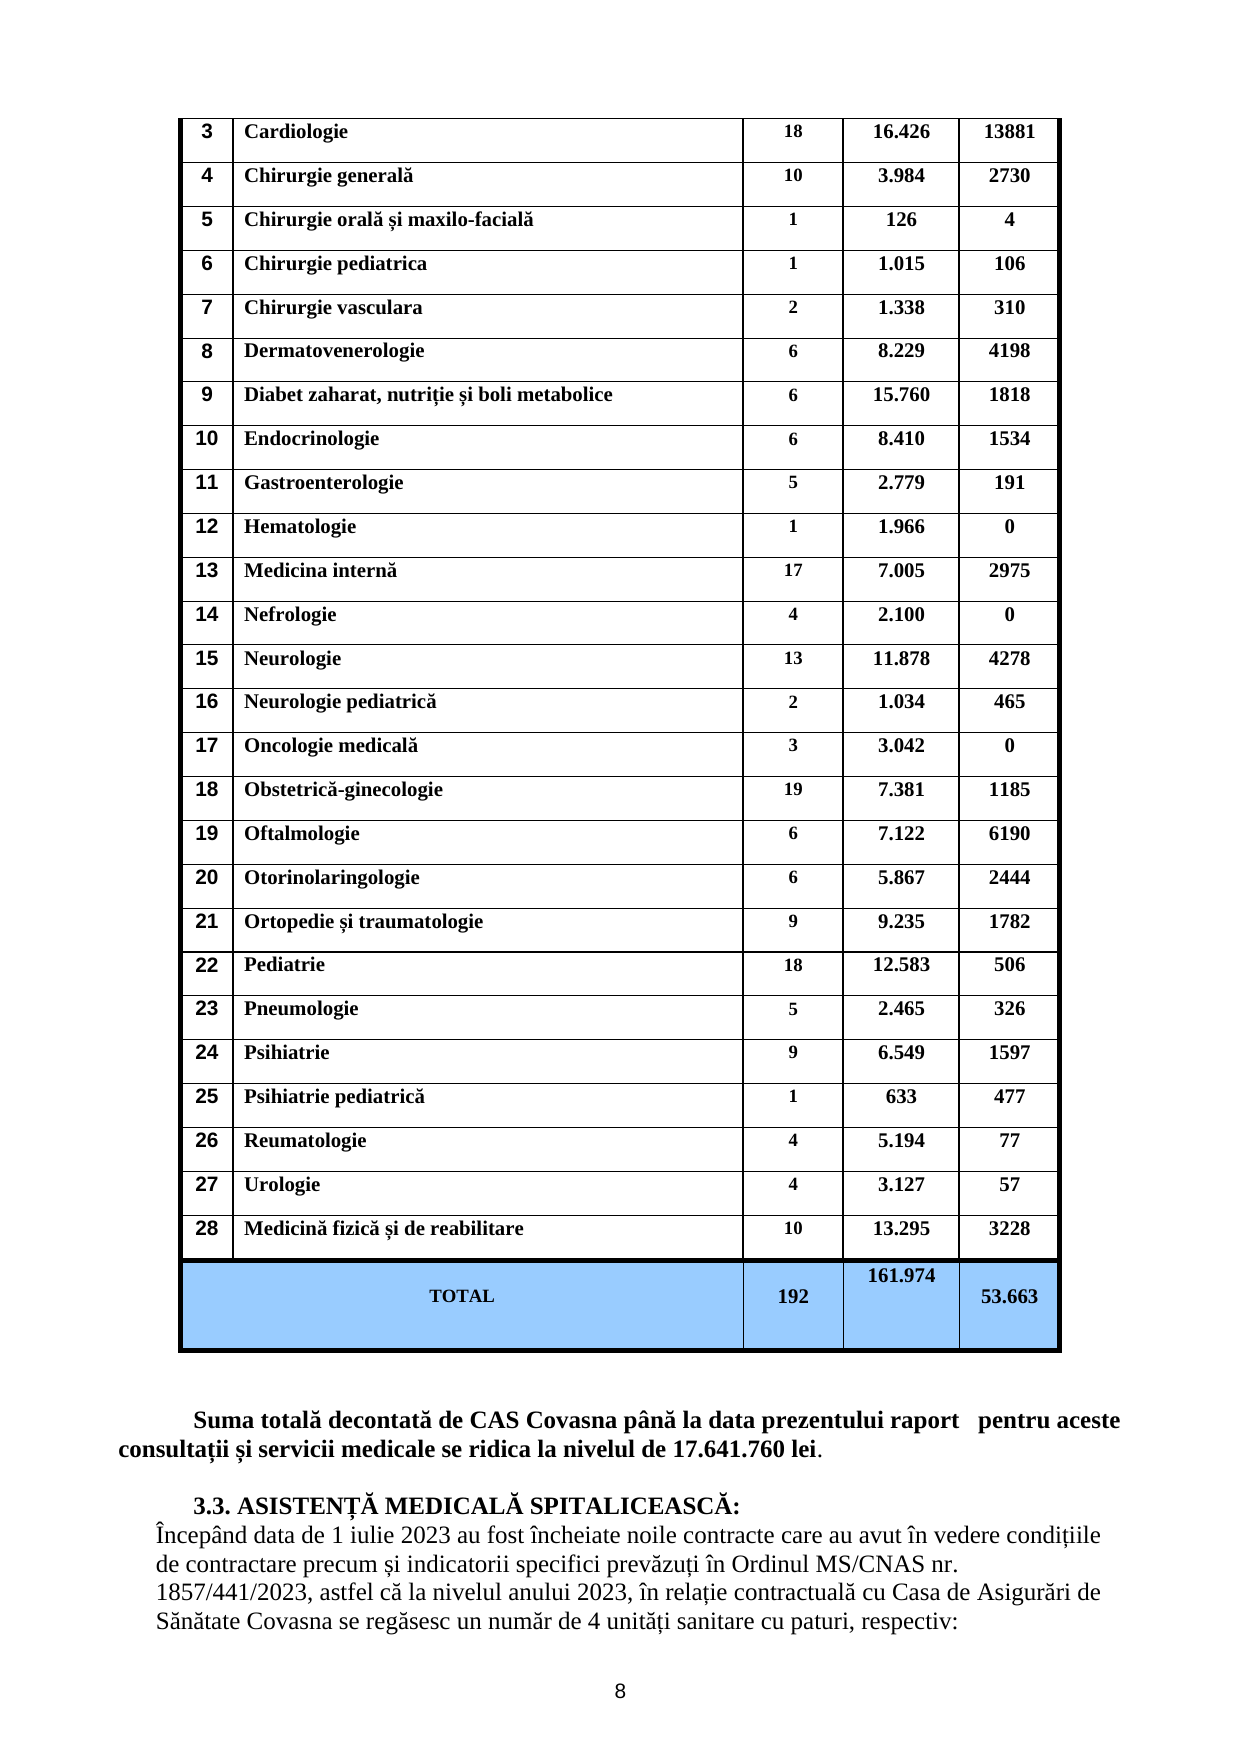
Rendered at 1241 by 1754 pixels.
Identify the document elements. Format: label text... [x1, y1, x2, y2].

table_cell 5.194 [844, 1128, 958, 1171]
table_cell Oncologie medicală [234, 733, 742, 776]
table_cell 53.663 [960, 1263, 1057, 1348]
table_cell 9 [744, 1040, 842, 1083]
text Suma totală decontată de CAS Covasna până la data prezentului raport pentru aceste consultații și servicii medicale se ridica la nivelul de 17.641.760 lei. [118, 1405, 1122, 1462]
table_cell 13 [744, 645, 842, 688]
table_cell 2.779 [844, 470, 958, 513]
table_cell 13.295 [844, 1216, 958, 1258]
table_cell 506 [960, 953, 1057, 995]
table_cell Obstetrică-ginecologie [234, 777, 742, 820]
table_cell 17 [183, 733, 232, 776]
table_cell 18 [744, 119, 842, 162]
table_cell 18 [183, 777, 232, 820]
table_cell 326 [960, 996, 1057, 1039]
table_cell 1782 [960, 909, 1057, 951]
table_cell Chirurgie orală și maxilo-facială [234, 207, 742, 250]
table_cell Chirurgie vasculara [234, 295, 742, 337]
table_cell 7 [183, 295, 232, 337]
table_cell 10 [744, 1216, 842, 1258]
table_cell Psihiatrie pediatrică [234, 1084, 742, 1127]
table_cell 5.867 [844, 865, 958, 907]
table_cell 4 [960, 207, 1057, 250]
table_cell 13 [183, 558, 232, 601]
table_cell Pediatrie [234, 953, 742, 995]
table_cell 192 [744, 1263, 843, 1348]
table_cell 1 [744, 514, 842, 557]
table_cell 1 [744, 251, 842, 293]
table_cell 17 [744, 558, 842, 601]
table_cell 1818 [960, 382, 1057, 425]
table_cell 633 [844, 1084, 958, 1127]
table_cell 3 [744, 733, 842, 776]
table_cell 0 [960, 733, 1057, 776]
table_cell 27 [183, 1172, 232, 1214]
table_cell 9 [183, 382, 232, 425]
table_cell 28 [183, 1216, 232, 1258]
table_cell 14 [183, 602, 232, 644]
table_cell Psihiatrie [234, 1040, 742, 1083]
table_cell 0 [960, 514, 1057, 557]
table_cell 12 [183, 514, 232, 557]
table_cell 191 [960, 470, 1057, 513]
table_cell 161.974 [844, 1263, 959, 1348]
table_cell Urologie [234, 1172, 742, 1214]
table_cell 11.878 [844, 645, 958, 688]
table_cell 2975 [960, 558, 1057, 601]
table_cell 6 [744, 339, 842, 381]
table_cell 4 [744, 602, 842, 644]
table_cell 1.015 [844, 251, 958, 293]
table_cell 1597 [960, 1040, 1057, 1083]
table_cell Diabet zaharat, nutriție și boli metabolice [234, 382, 742, 425]
table_cell Chirurgie pediatrica [234, 251, 742, 293]
table_cell TOTAL [183, 1263, 743, 1348]
table_cell 23 [183, 996, 232, 1039]
table_cell 4 [183, 163, 232, 206]
table_cell 3.127 [844, 1172, 958, 1214]
table_cell 15.760 [844, 382, 958, 425]
text Începând data de 1 iulie 2023 au fost încheiate noile contracte care au avut în vedere condițiile de contractare precum și indicatorii specifici prevăzuți în Ordinul MS/CNAS nr. 1857/441/2023, astfel că la nivelul anului 2023, în relație contractuală cu Casa de Asigurări de Sănătate Covasna se regăsesc un număr de 4 unități sanitare cu paturi, respectiv: [156, 1520, 1122, 1635]
table_cell 6 [744, 382, 842, 425]
table_cell 16.426 [844, 119, 958, 162]
table_cell Oftalmologie [234, 821, 742, 864]
table_cell 11 [183, 470, 232, 513]
table_cell Medicină fizică și de reabilitare [234, 1216, 742, 1258]
table_cell 3.984 [844, 163, 958, 206]
table_cell 5 [744, 470, 842, 513]
table_cell 8.229 [844, 339, 958, 381]
table_cell Gastroenterologie [234, 470, 742, 513]
table_cell 5 [183, 207, 232, 250]
table_cell Neurologie [234, 645, 742, 688]
table_cell 21 [183, 909, 232, 951]
table_cell 4278 [960, 645, 1057, 688]
table_cell 18 [744, 953, 842, 995]
table_cell 1534 [960, 426, 1057, 469]
table_cell 9.235 [844, 909, 958, 951]
table_cell 77 [960, 1128, 1057, 1171]
table_cell Nefrologie [234, 602, 742, 644]
table_cell Endocrinologie [234, 426, 742, 469]
table_cell 4 [744, 1128, 842, 1171]
table_cell 57 [960, 1172, 1057, 1214]
table_cell 2.100 [844, 602, 958, 644]
text 3.3. Asistență medicală spitalicească: [118, 1491, 1122, 1520]
table_cell 0 [960, 602, 1057, 644]
table_cell 22 [183, 953, 232, 995]
table_cell 1.338 [844, 295, 958, 337]
table_cell 24 [183, 1040, 232, 1083]
table_cell Pneumologie [234, 996, 742, 1039]
table_cell 6 [183, 251, 232, 293]
table_cell 2 [744, 689, 842, 732]
table_cell 4198 [960, 339, 1057, 381]
table_cell Reumatologie [234, 1128, 742, 1171]
table_cell 7.005 [844, 558, 958, 601]
table_cell Cardiologie [234, 119, 742, 162]
table_cell 310 [960, 295, 1057, 337]
table_cell 8 [183, 339, 232, 381]
table_cell 6 [744, 426, 842, 469]
table_cell 1 [744, 1084, 842, 1127]
table_cell 2.465 [844, 996, 958, 1039]
table_cell Chirurgie generală [234, 163, 742, 206]
table_cell 3 [183, 119, 232, 162]
table_cell 12.583 [844, 953, 958, 995]
table_cell 15 [183, 645, 232, 688]
table_cell 4 [744, 1172, 842, 1214]
table_cell 9 [744, 909, 842, 951]
table_cell 7.122 [844, 821, 958, 864]
table_cell Hematologie [234, 514, 742, 557]
table_cell 8.410 [844, 426, 958, 469]
table_cell 1.034 [844, 689, 958, 732]
table_cell 6 [744, 821, 842, 864]
table_cell 3.042 [844, 733, 958, 776]
table_cell 126 [844, 207, 958, 250]
table_cell 465 [960, 689, 1057, 732]
table_cell 1185 [960, 777, 1057, 820]
table_cell 7.381 [844, 777, 958, 820]
table_cell 16 [183, 689, 232, 732]
table_cell 106 [960, 251, 1057, 293]
table_cell 2444 [960, 865, 1057, 907]
table_cell 6.549 [844, 1040, 958, 1083]
table_cell 5 [744, 996, 842, 1039]
table_cell Dermatovenerologie [234, 339, 742, 381]
table_cell 19 [183, 821, 232, 864]
table_cell 477 [960, 1084, 1057, 1127]
table_cell 13881 [960, 119, 1057, 162]
table_cell 1.966 [844, 514, 958, 557]
table_cell 20 [183, 865, 232, 907]
table_cell 26 [183, 1128, 232, 1171]
table_cell 19 [744, 777, 842, 820]
table_cell 3228 [960, 1216, 1057, 1258]
table_cell 1 [744, 207, 842, 250]
table_cell Ortopedie și traumatologie [234, 909, 742, 951]
table_cell Neurologie pediatrică [234, 689, 742, 732]
table_cell 25 [183, 1084, 232, 1127]
table_cell Medicina internă [234, 558, 742, 601]
table_cell 10 [183, 426, 232, 469]
table_cell 2730 [960, 163, 1057, 206]
table_cell 2 [744, 295, 842, 337]
table_cell Otorinolaringologie [234, 865, 742, 907]
table_cell 6 [744, 865, 842, 907]
table_cell 6190 [960, 821, 1057, 864]
table_cell 10 [744, 163, 842, 206]
